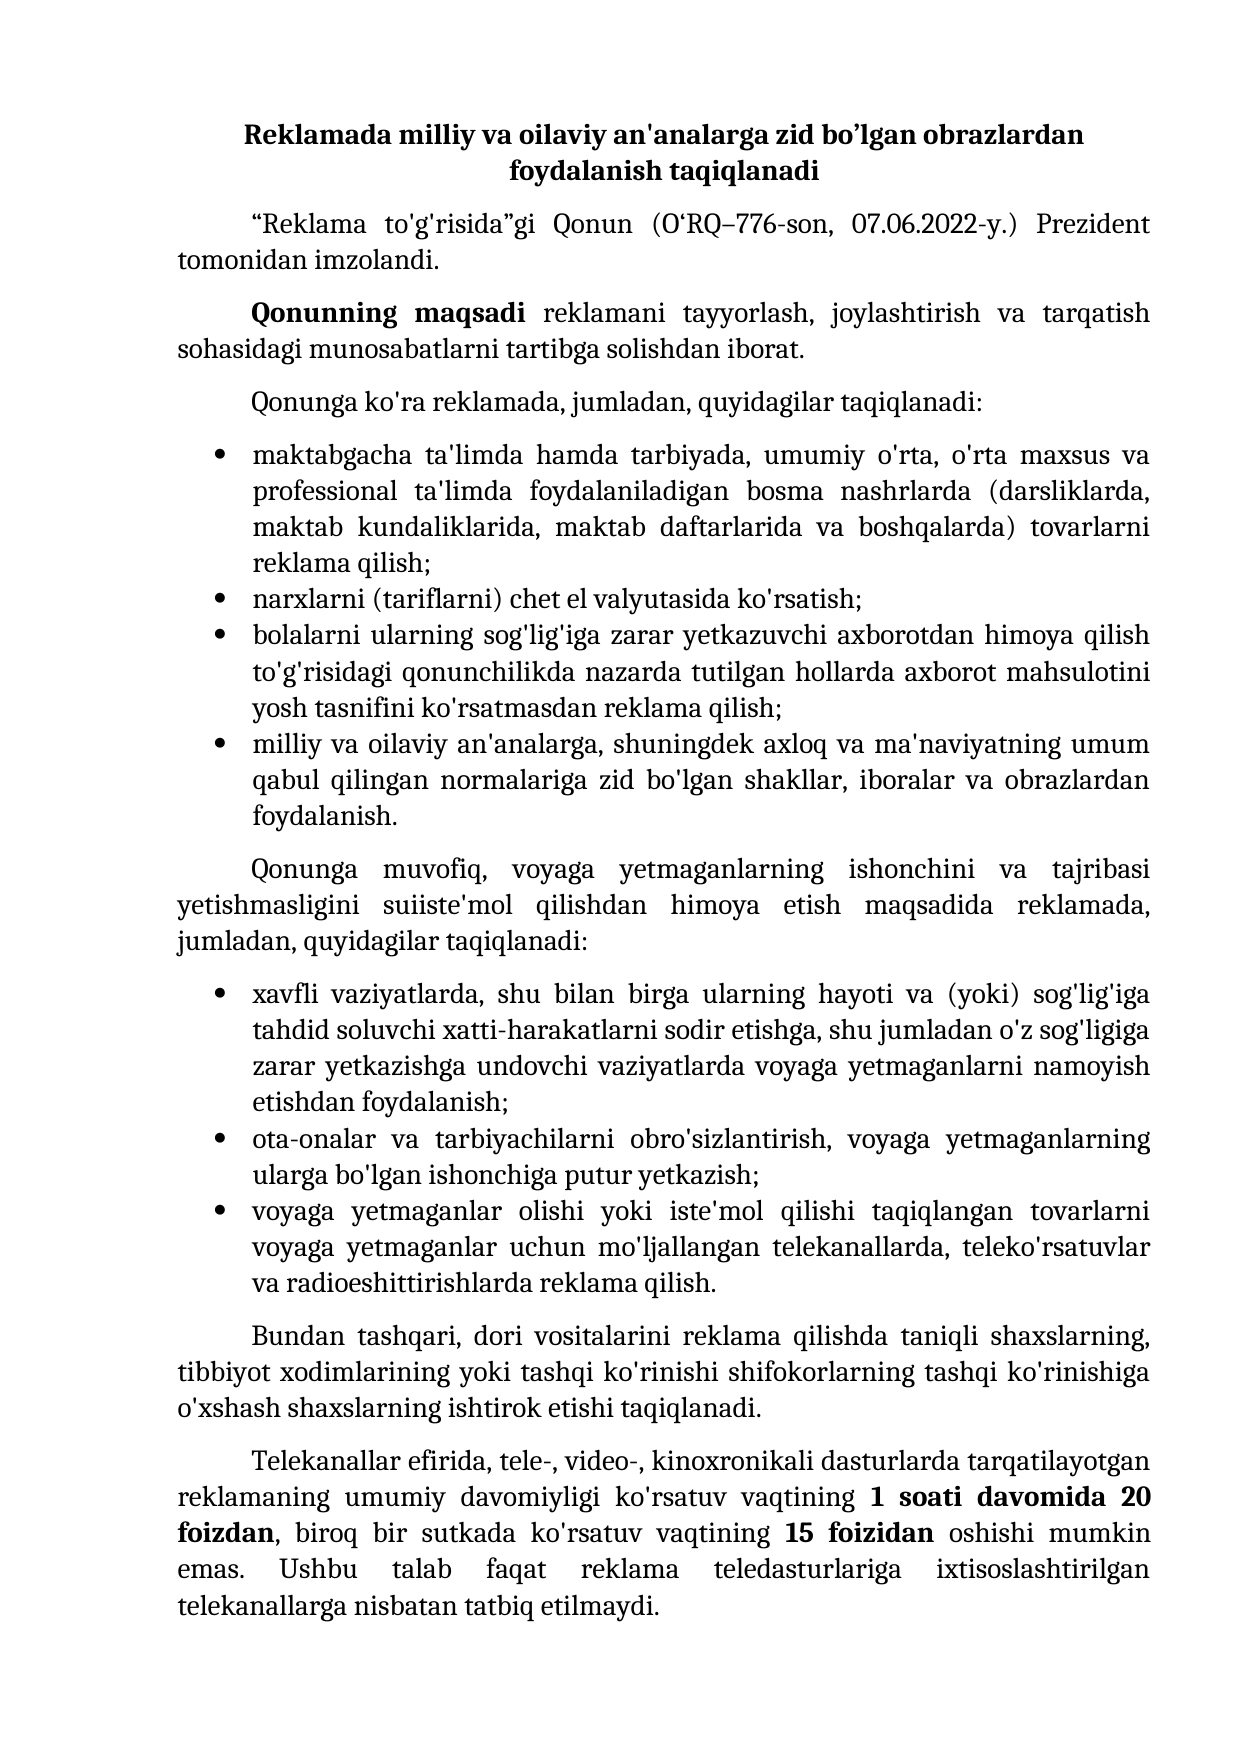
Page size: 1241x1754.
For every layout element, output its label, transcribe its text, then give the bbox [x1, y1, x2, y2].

text Qonunga ko'ra reklamada, jumladan, quyidagilar taqiqlanadi: [177, 385, 1152, 418]
text Qonunga muvofiq, voyaga yetmaganlarning ishonchini va tajribasi yetishmasligini suiiste'mol qilishdan himoya etish maqsadida reklamada, jumladan, quyidagilar taqiqlanadi: [177, 852, 1152, 958]
text Reklamada milliy va oilaviy an'analarga zid bo’lgan obrazlardan foydalanish taqiqlanadi [177, 118, 1152, 188]
list narxlarni (tariflarni) chet el valyutasida ko'rsatish; [215, 582, 1152, 616]
list xavfli vaziyatlarda, shu bilan birga ularning hayoti va (yoki) sog'lig'iga tahdid soluvchi xatti-harakatlarni sodir etishga, shu jumladan o'z sog'ligiga zarar yetkazishga undovchi vaziyatlarda voyaga yetmaganlarni namoyish etishdan foydalanish; [215, 977, 1152, 1119]
list ota-onalar va tarbiyachilarni obro'sizlantirish, voyaga yetmaganlarning ularga bo'lgan ishonchiga putur yetkazish; [215, 1122, 1152, 1191]
list bolalarni ularning sog'lig'iga zarar yetkazuvchi axborotdan himoya qilish to'g'risidagi qonunchilikda nazarda tutilgan hollarda axborot mahsulotini yosh tasnifini ko'rsatmasdan reklama qilish; [215, 618, 1152, 724]
list milliy va oilaviy an'analarga, shuningdek axloq va ma'naviyatning umum qabul qilingan normalariga zid bo'lgan shakllar, iboralar va obrazlardan foydalanish. [215, 727, 1152, 833]
list maktabgacha ta'limda hamda tarbiyada, umumiy o'rta, o'rta maxsus va professional ta'limda foydalaniladigan bosma nashrlarda (darsliklarda, maktab kundaliklarida, maktab daftarlarida va boshqalarda) tovarlarni reklama qilish; [215, 438, 1152, 580]
list voyaga yetmaganlar olishi yoki iste'mol qilishi taqiqlangan tovarlarni voyaga yetmaganlar uchun mo'ljallangan telekanallarda, teleko'rsatuvlar va radioeshittirishlarda reklama qilish. [215, 1194, 1152, 1300]
text Bundan tashqari, dori vositalarini reklama qilishda taniqli shaxslarning, tibbiyot xodimlarining yoki tashqi ko'rinishi shifokorlarning tashqi ko'rinishiga o'xshash shaxslarning ishtirok etishi taqiqlanadi. [177, 1319, 1152, 1425]
text Qonunning maqsadi reklamani tayyorlash, joylashtirish va tarqatish sohasidagi munosabatlarni tartibga solishdan iborat. [177, 296, 1152, 366]
text “Reklama to'g'risida”gi Qonun (O‘RQ–776-son, 07.06.2022-y.) Prezident tomonidan imzolandi. [177, 207, 1152, 277]
text Telekanallar efirida, tele-, video-, kinoxronikali dasturlarda tarqatilayotgan reklamaning umumiy davomiyligi ko'rsatuv vaqtining 1 soati davomida 20 foizdan, biroq bir sutkada ko'rsatuv vaqtining 15 foizidan oshishi mumkin emas. Ushbu talab faqat reklama teledasturlariga ixtisoslashtirilgan telekanallarga nisbatan tatbiq etilmaydi. [177, 1444, 1152, 1622]
